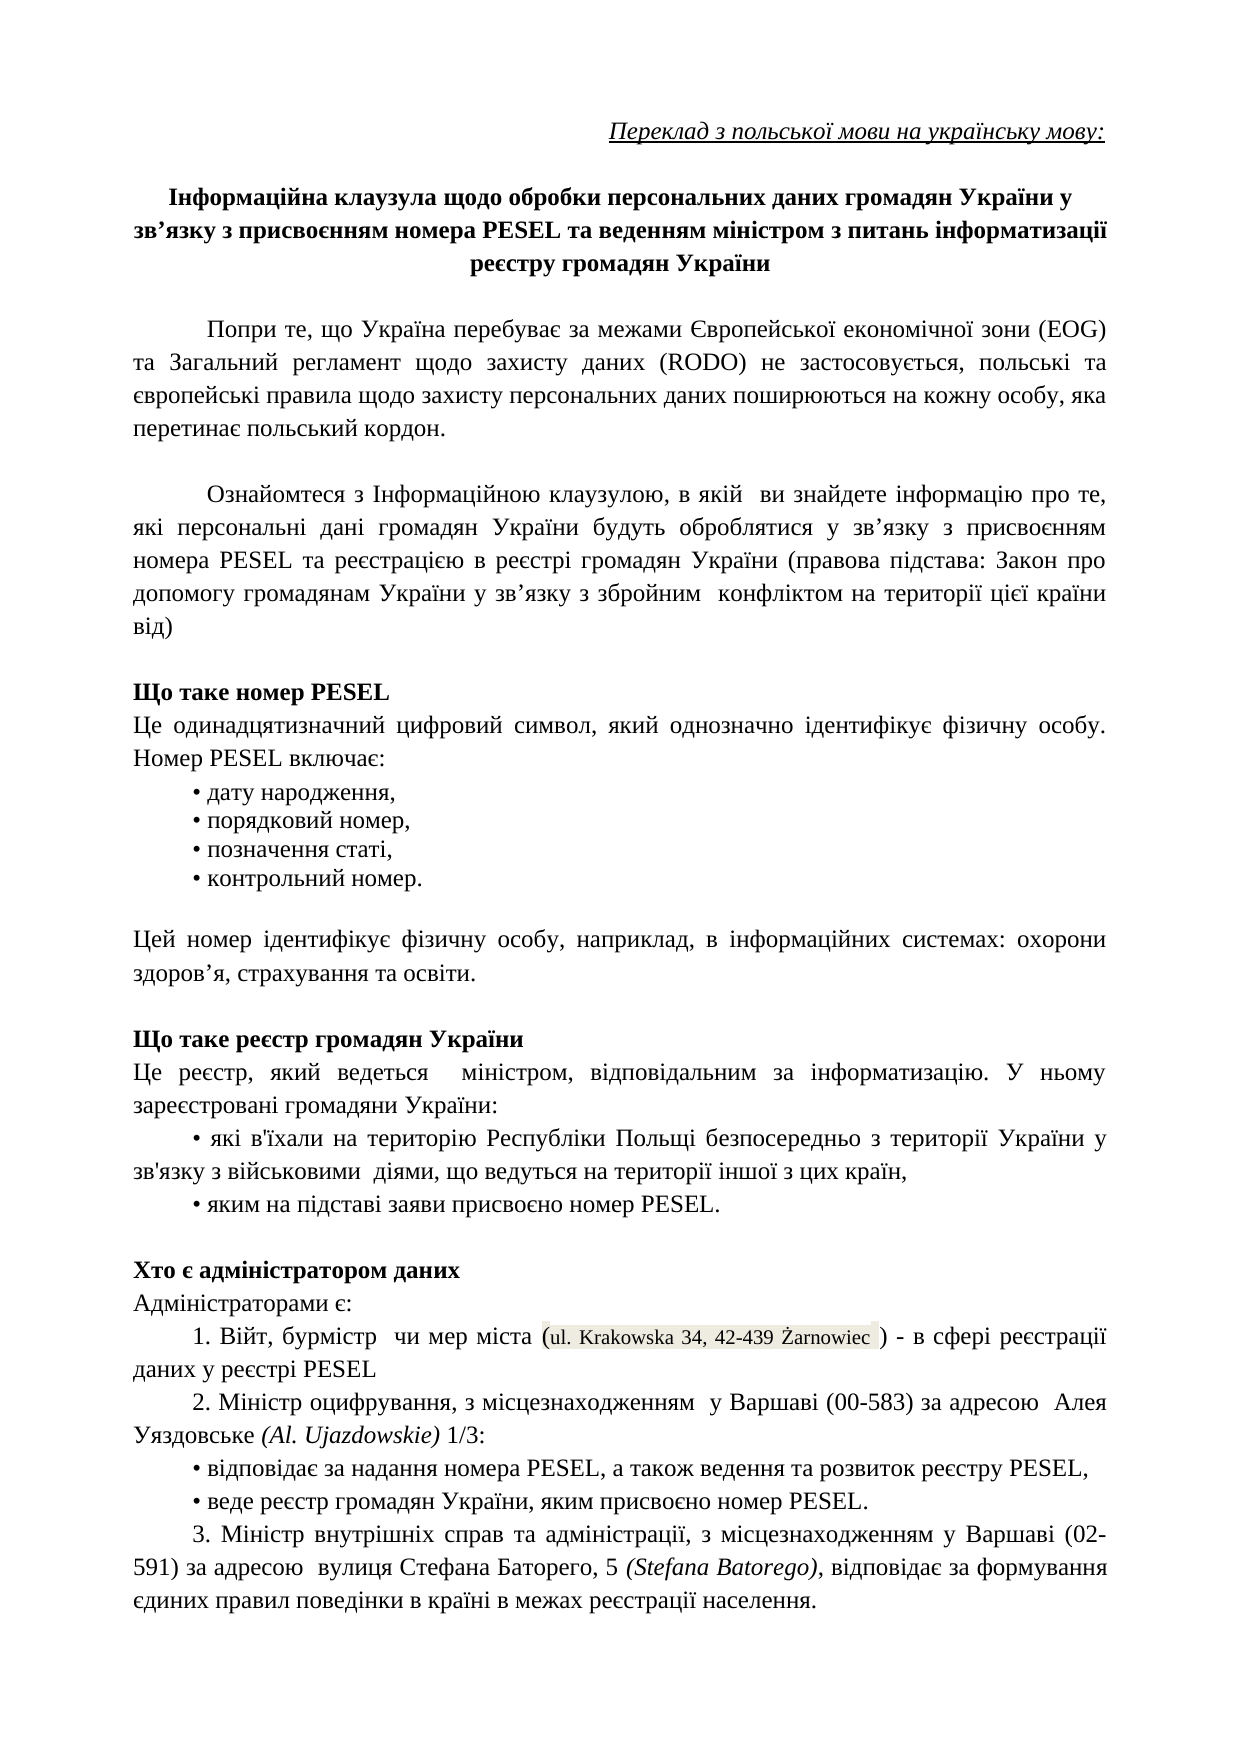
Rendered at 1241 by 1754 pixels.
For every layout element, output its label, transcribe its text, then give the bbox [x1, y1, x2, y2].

text Переклад з польської мови на українську мову: [133, 116, 1107, 145]
text • які в'їхали на територію Республіки Польщі безпосередньо з території України у зв'язку з військовими діями, що ведуться на території іншої з цих країн, [133, 1123, 1107, 1184]
text • контрольний номер. [133, 863, 1107, 892]
text Це одинадцятизначний цифровий символ, який однозначно ідентифікує фізичну особу. Номер PESEL включає: [133, 711, 1107, 772]
text Це реєстр, який ведеться міністром, відповідальним за інформатизацію. У ньому зареєстровані громадяни України: [133, 1057, 1107, 1118]
text Цей номер ідентифікує фізичну особу, наприклад, в інформаційних системах: охорони здоров’я, страхування та освіти. [133, 924, 1107, 986]
text Інформаційна клаузула щодо обробки персональних даних громадян України у зв’язку з присвоєнням номера PESEL та веденням міністром з питань інформатизації реєстру громадян України [133, 182, 1107, 277]
text • відповідає за надання номера PESEL, а також ведення та розвиток реєстру PESEL, [133, 1453, 1107, 1482]
text 3. Міністр внутрішніх справ та адміністрації, з місцезнаходженням у Варшаві (02-591) за адресою вулиця Стефана Баторего, 5 (Stefana Batorego), відповідає за формування єдиних правил поведінки в країні в межах реєстрації населення. [133, 1519, 1107, 1614]
text • дату народження, [133, 777, 1107, 805]
text 1. Війт, бурмістр чи мер міста (ul. Krakowska 34, 42-439 Żarnowiec ) - в сфері реєстрації даних у реєстрі PESEL [133, 1321, 1107, 1383]
text • яким на підставі заяви присвоєно номер PESEL. [133, 1189, 1107, 1217]
text Що таке реєстр громадян України [133, 1024, 1107, 1052]
text Попри те, що Україна перебуває за межами Європейської економічної зони (EOG) та Загальний регламент щодо захисту даних (RODO) не застосовується, польські та європейські правила щодо захисту персональних даних поширюються на кожну особу, яка перетинає польський кордон. [133, 314, 1107, 442]
text 2. Міністр оцифрування, з місцезнаходженням у Варшаві (00-583) за адресою Алея Уяздовське (Al. Ujazdowskie) 1/3: [133, 1387, 1107, 1449]
text Ознайомтеся з Інформаційною клаузулою, в якій ви знайдете інформацію про те, які персональні дані громадян України будуть оброблятися у зв’язку з присвоєнням номера PESEL та реєстрацією в реєстрі громадян України (правова підстава: Закон про допомогу громадянам України у зв’язку з збройним конфліктом на території цієї країни від) [133, 479, 1107, 640]
text • позначення статі, [133, 834, 1107, 863]
text Що таке номер PESEL [133, 677, 1107, 706]
text • порядковий номер, [133, 805, 1107, 834]
text Адміністраторами є: [133, 1288, 1107, 1317]
text Хто є адміністратором даних [133, 1255, 1107, 1283]
text • веде реєстр громадян України, яким присвоєно номер PESEL. [133, 1486, 1107, 1515]
